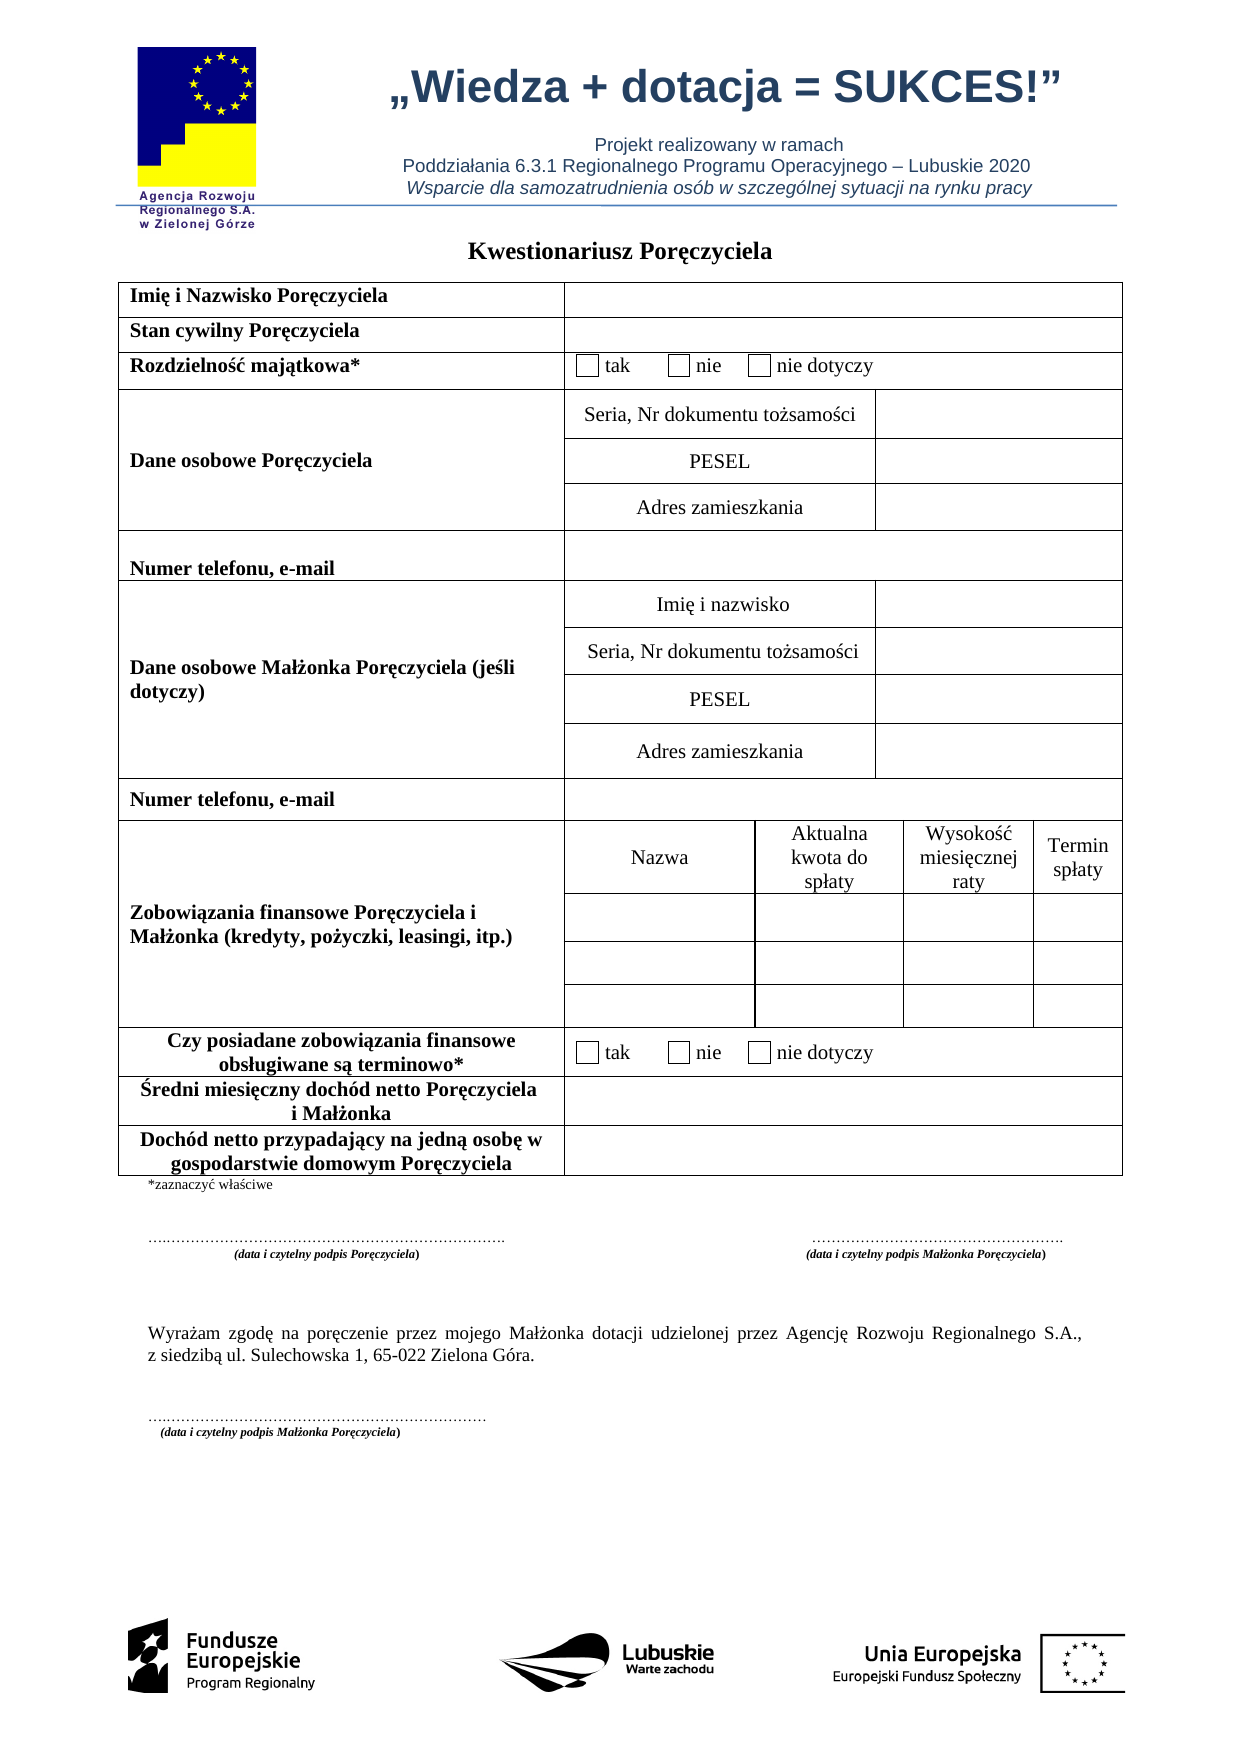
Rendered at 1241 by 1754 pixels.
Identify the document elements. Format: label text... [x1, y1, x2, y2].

table_cell [876, 628, 1122, 674]
text Kwestionariusz Poręczyciela [148, 206, 1092, 265]
table_cell Średni miesięczny dochód netto Poręczyciela i Małżonka [119, 1077, 564, 1125]
table_cell [565, 942, 754, 983]
table_cell [876, 439, 1122, 482]
table_cell [904, 894, 1033, 941]
table_cell [756, 985, 903, 1027]
table_cell [565, 985, 754, 1027]
table_cell PESEL [565, 675, 875, 723]
table_cell [565, 531, 1122, 579]
table_cell tak nie nie dotyczy [565, 353, 1122, 389]
table_cell tak nie nie dotyczy [565, 1028, 1122, 1076]
table_cell [565, 318, 1122, 352]
table_cell Nazwa [565, 821, 754, 893]
table_cell Adres zamieszkania [565, 724, 875, 777]
table_cell [756, 942, 903, 983]
text ….……………………………………………………………. ……………………………………………. (data i czytelny podpis Poręczyciela) (data i czytelny podpis Małżonka Poręczyciela) [148, 1228, 1092, 1262]
table_cell Dane osobowe Poręczyciela [119, 390, 564, 530]
table_cell [904, 942, 1033, 983]
table_cell Termin spłaty [1034, 821, 1122, 893]
table_cell [876, 484, 1122, 530]
text *zaznaczyć właściwe [148, 1176, 1092, 1192]
picture [137, 207, 148, 234]
table_cell [565, 779, 1122, 820]
text (data i czytelny podpis Małżonka Poręczyciela) [148, 1425, 1092, 1439]
text ….………………………………………………………… [148, 1408, 1092, 1425]
table_cell [904, 985, 1033, 1027]
table_cell Seria, Nr dokumentu tożsamości [565, 628, 875, 674]
table_cell Seria, Nr dokumentu tożsamości [565, 390, 875, 438]
picture [128, 1618, 1125, 1693]
table_cell [1034, 985, 1122, 1027]
table_cell Wysokość miesięcznej raty [904, 821, 1033, 893]
table_cell Aktualna kwota do spłaty [756, 821, 903, 893]
table_cell [1034, 942, 1122, 983]
table_header [565, 283, 1122, 317]
table_cell Czy posiadane zobowiązania finansowe obsługiwane są terminowo* [119, 1028, 564, 1076]
text Wyrażam zgodę na poręczenie przez mojego Małżonka dotacji udzielonej przez Agencję Rozwoju Regionalnego S.A., z siedzibą ul. Sulechowska 1, 65-022 Zielona Góra. [148, 1322, 1092, 1365]
table_cell [876, 724, 1122, 777]
table_cell Rozdzielność majątkowa* [119, 353, 564, 389]
table_cell Numer telefonu, e-mail [119, 531, 564, 579]
table_cell Adres zamieszkania [565, 484, 875, 530]
table_cell Imię i nazwisko [565, 581, 875, 627]
table_cell [565, 894, 754, 941]
table_cell Dochód netto przypadający na jedną osobę w gospodarstwie domowym Poręczyciela [119, 1126, 564, 1175]
table_cell Numer telefonu, e-mail [119, 779, 564, 820]
table_cell [876, 581, 1122, 627]
table_cell Zobowiązania finansowe Poręczyciela i Małżonka (kredyty, pożyczki, leasingi, itp.) [119, 821, 564, 1027]
picture [137, 47, 257, 204]
table_cell [1034, 894, 1122, 941]
table_cell [876, 675, 1122, 723]
table_cell [756, 894, 903, 941]
table_header Imię i Nazwisko Poręczyciela [119, 283, 564, 317]
table_cell [565, 1126, 1122, 1175]
table_cell Stan cywilny Poręczyciela [119, 318, 564, 352]
table_cell Dane osobowe Małżonka Poręczyciela (jeśli dotyczy) [119, 581, 564, 777]
table_cell PESEL [565, 439, 875, 482]
table_cell [876, 390, 1122, 438]
table_cell [565, 1077, 1122, 1125]
